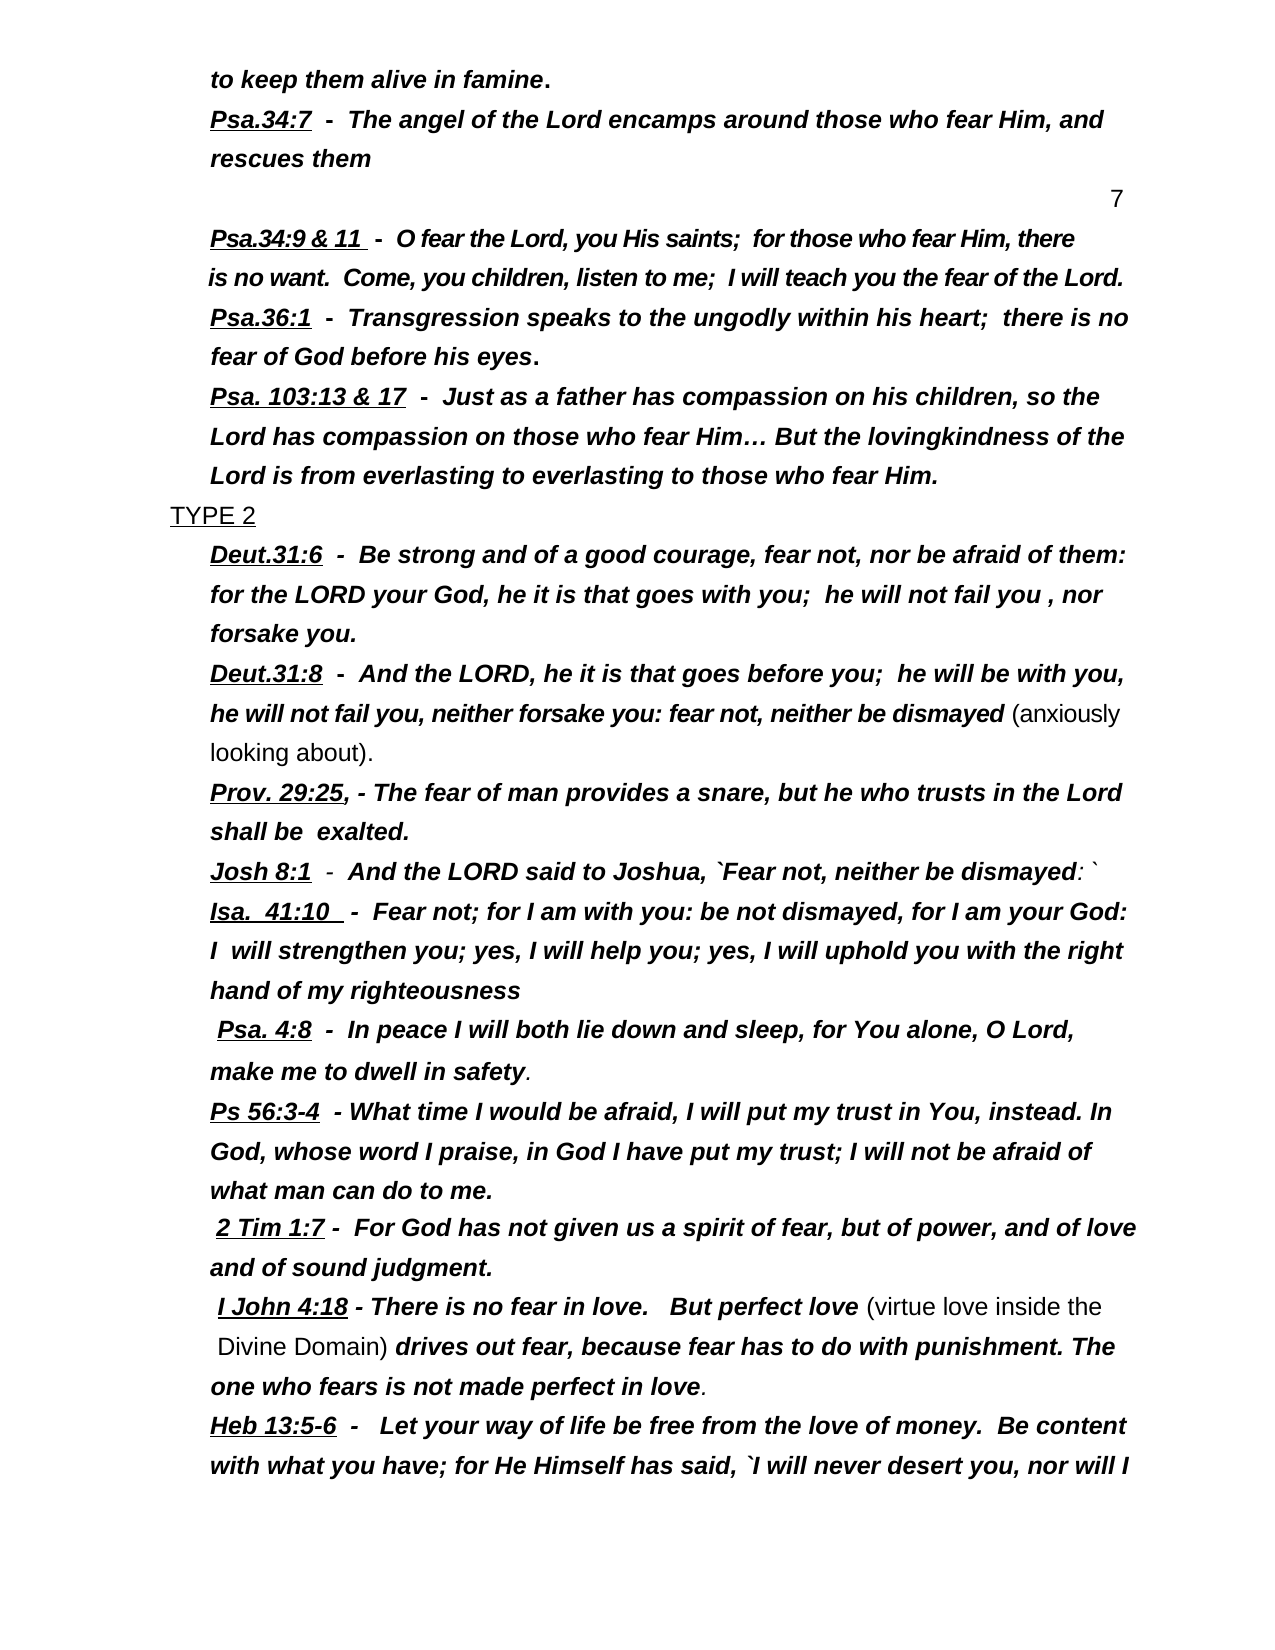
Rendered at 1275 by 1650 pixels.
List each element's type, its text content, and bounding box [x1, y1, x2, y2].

text 2 Tim 1:7 - For God has not given us a spirit of fear, but of power, and of love and of sound judgment. [210, 1205, 1140, 1284]
text Josh 8:1 - And the LORD said to Joshua, `Fear not, neither be dismayed: ` [135, 849, 1140, 888]
text Deut.31:8 - And the LORD, he it is that goes before you; he will be with you, [135, 651, 1140, 690]
text for the LORD your God, he it is that goes with you; he will not fail you , nor [135, 572, 1140, 611]
text Prov. 29:25, - The fear of man provides a snare, but he who trusts in the Lord [135, 769, 1140, 809]
text Isa. 41:10 - Fear not; for I am with you: be not dismayed, for I am your God: I will strengthen you; yes, I will help you; yes, I will uphold you with the right hand of my righteousness [210, 888, 1140, 1007]
text forsake you. [135, 611, 1140, 651]
text he will not fail you, neither forsake you: fear not, neither be dismayed (anxiously [135, 690, 1140, 730]
title Psa. 4:8 - In peace I will both lie down and sleep, for You alone, O Lord, [135, 1007, 1140, 1047]
text God, whose word I praise, in God I have put my trust; I will not be afraid of [135, 1126, 1140, 1165]
text what man can do to me. [135, 1165, 1140, 1205]
title Divine Domain) drives out fear, because fear has to do with punishment. The [176, 1324, 1140, 1363]
title one who fears is not made perfect in love. [176, 1363, 1140, 1403]
text Psa.34:7 - The angel of the Lord encamps around those who fear Him, and [176, 97, 1140, 136]
text Psa. 103:13 & 17 - Just as a father has compassion on his children, so the Lord has compassion on those who fear Him… But the lovingkindness of the Lord is from everlasting to everlasting to those who fear Him. [210, 374, 1140, 492]
text Deut.31:6 - Be strong and of a good courage, fear not, nor be afraid of them: [135, 532, 1140, 572]
text to keep them alive in famine. [176, 57, 1140, 97]
text shall be exalted. [135, 809, 1140, 849]
text fear of God before his eyes. [176, 334, 1140, 374]
text 7 [176, 176, 1140, 215]
text is no want. Come, you children, listen to me; I will teach you the fear of the Lord. [176, 255, 1140, 294]
text TYPE 2 [135, 492, 1140, 532]
title I John 4:18 - There is no fear in love. But perfect love (virtue love inside the [176, 1284, 1140, 1324]
text rescues them [176, 136, 1140, 176]
text looking about). [135, 730, 1140, 769]
text Psa.34:9 & 11 - O fear the Lord, you His saints; for those who fear Him, there [176, 215, 1140, 255]
text make me to dwell in safety. [135, 1047, 1140, 1086]
text Psa.36:1 - Transgression speaks to the ungodly within his heart; there is no [176, 294, 1140, 334]
text Ps 56:3-4 - What time I would be afraid, I will put my trust in You, instead. In [135, 1086, 1140, 1126]
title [210, 1403, 1140, 1482]
